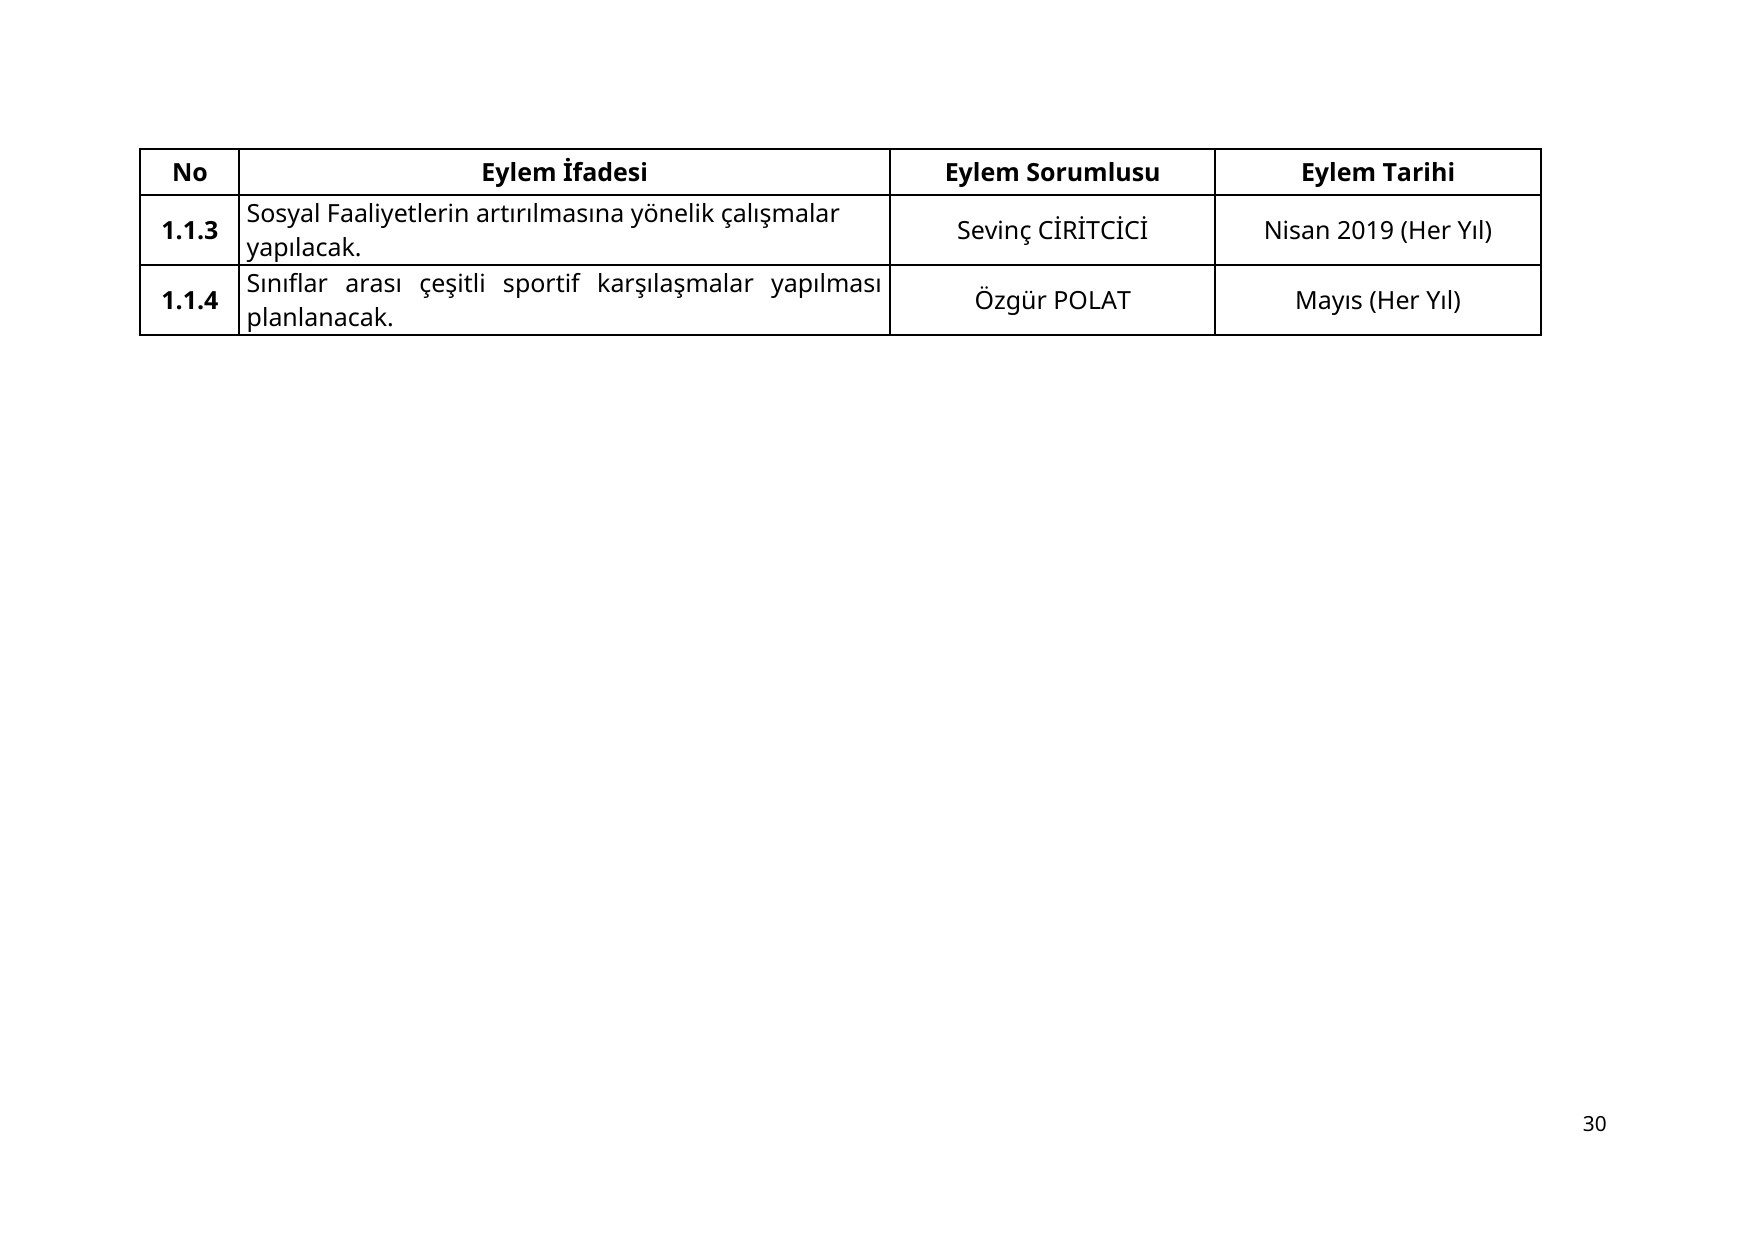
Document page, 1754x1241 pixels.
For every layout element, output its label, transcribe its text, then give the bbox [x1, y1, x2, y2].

table_cell Sınıflar arası çeşitli sportif karşılaşmalar yapılması planlanacak. [240, 266, 889, 334]
table_cell 1.1.4 [141, 266, 238, 334]
table_cell Sevinç CİRİTCİCİ [891, 196, 1214, 264]
table_cell Sosyal Faaliyetlerin artırılmasına yönelik çalışmalar yapılacak. [240, 196, 889, 264]
table_header Eylem İfadesi [240, 150, 889, 193]
table_header No [141, 150, 238, 193]
table_cell Mayıs (Her Yıl) [1216, 266, 1540, 334]
table_cell Özgür POLAT [891, 266, 1214, 334]
table_header Eylem Sorumlusu [891, 150, 1214, 193]
table_cell 1.1.3 [141, 196, 238, 264]
table_header Eylem Tarihi [1216, 150, 1540, 193]
table_cell Nisan 2019 (Her Yıl) [1216, 196, 1540, 264]
